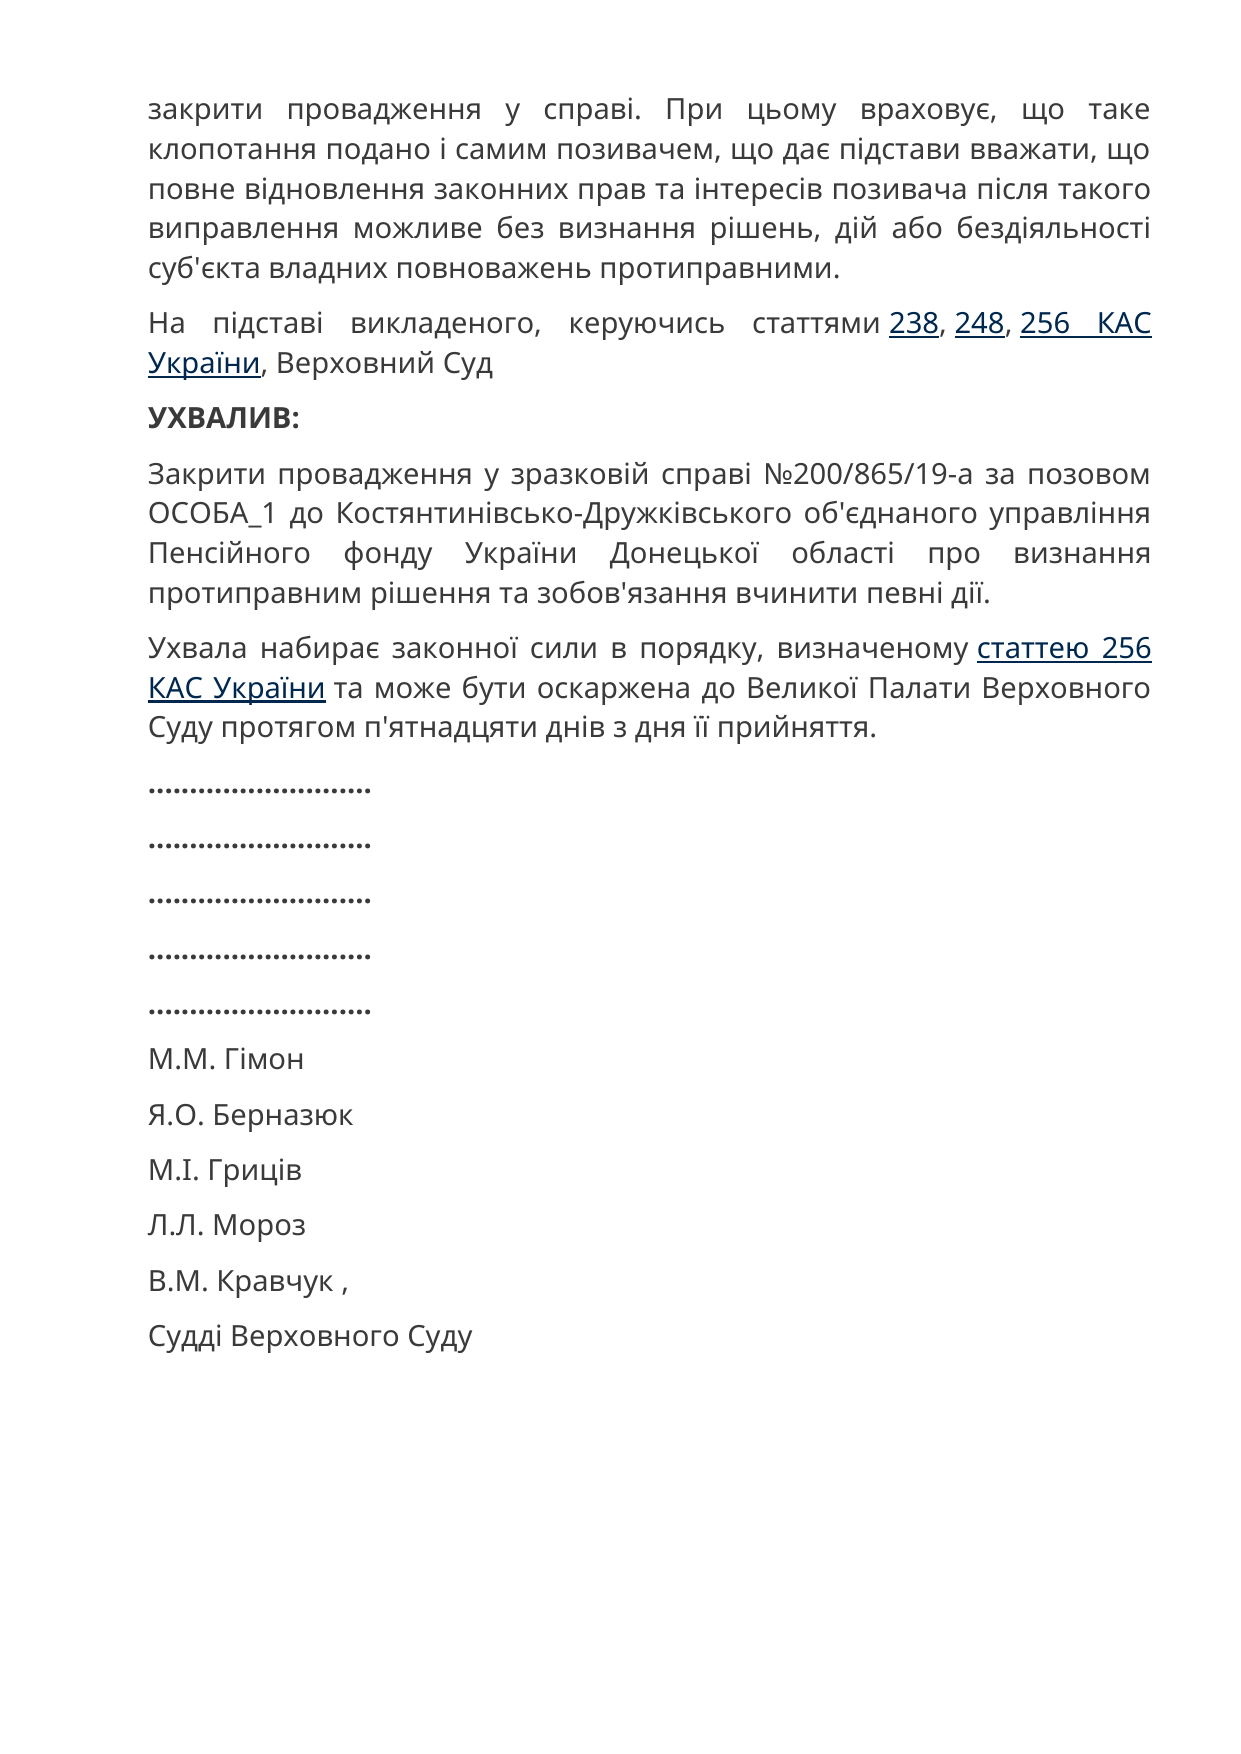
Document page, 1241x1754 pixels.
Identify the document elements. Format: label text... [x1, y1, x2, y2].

text ........................... [148, 873, 1152, 912]
text ........................... [148, 928, 1152, 968]
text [148, 88, 1152, 287]
text М.І. Грицiв [148, 1149, 1152, 1189]
text На підставі викладеного, керуючись статтями 238, 248, 256 КАС України, Верховний Суд [148, 303, 1152, 382]
text ........................... [148, 762, 1152, 802]
text ........................... [148, 983, 1152, 1023]
text М.М. Гімон [148, 1038, 1152, 1078]
text Я.О. Берназюк [148, 1094, 1152, 1133]
text Ухвала набирає законної сили в порядку, визначеному статтею 256 КАС України та може бути оскаржена до Великої Палати Верховного Суду протягом п'ятнадцяти днів з дня її прийняття. [148, 627, 1152, 746]
text В.М. Кравчук , [148, 1260, 1152, 1299]
text УХВАЛИВ: [148, 398, 1152, 437]
text Судді Верховного Суду [148, 1315, 1152, 1355]
text Л.Л. Мороз [148, 1204, 1152, 1244]
text Закрити провадження у зразковій справі №200/865/19-а за позовом ОСОБА_1 до Костянтинівсько-Дружківського об'єднаного управління Пенсійного фонду України Донецької області про визнання протиправним рішення та зобов'язання вчинити певні дії. [148, 453, 1152, 612]
text ........................... [148, 817, 1152, 857]
